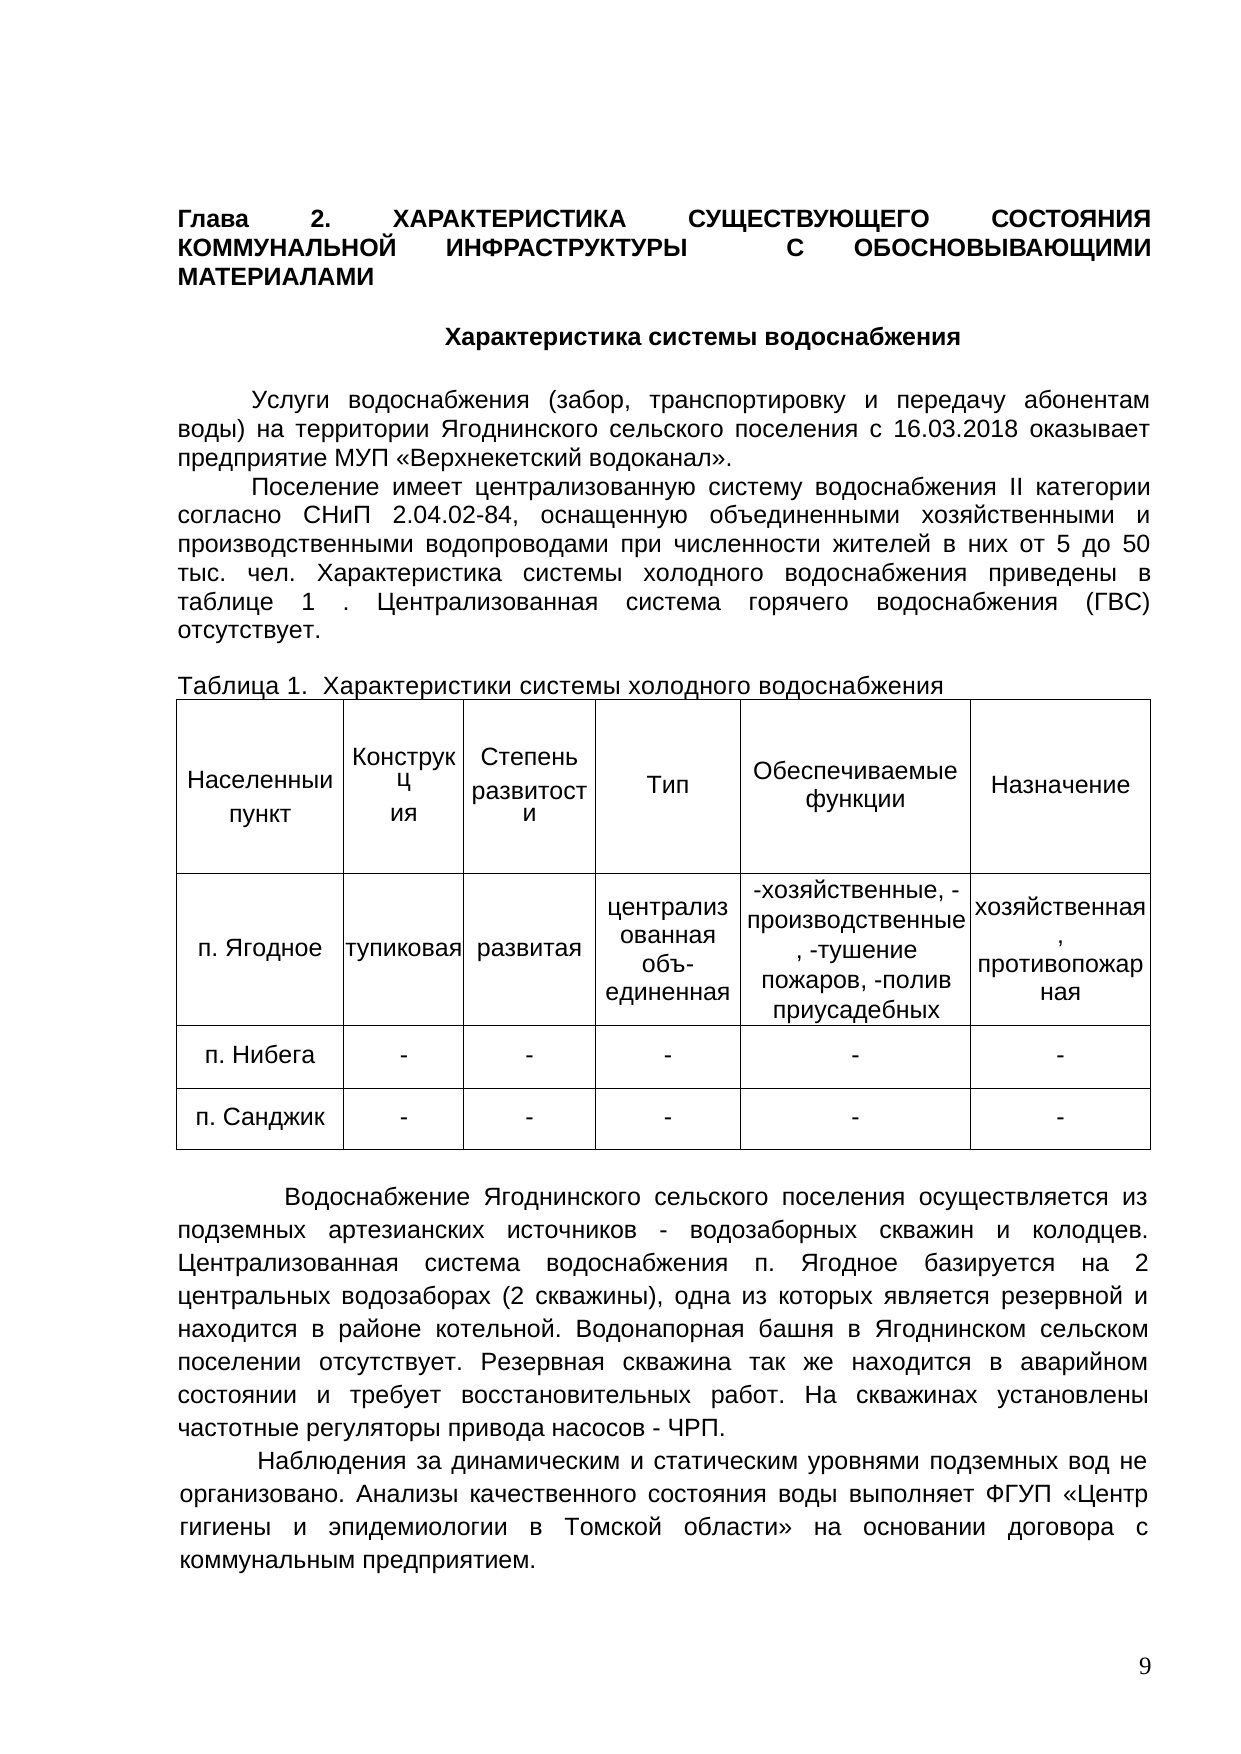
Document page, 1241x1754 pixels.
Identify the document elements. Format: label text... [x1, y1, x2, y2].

table_header Обеспечиваемые функции [741, 700, 970, 873]
table_header Тип [596, 700, 740, 873]
text Таблица 1. Характеристики системы холодного водоснабжения [177, 677, 1152, 699]
table_cell - [596, 1026, 740, 1087]
table_cell хозяйственная, противопожар ная [971, 874, 1150, 1025]
text Водоснабжение Ягоднинского сельского поселения осуществляется из подземных артезианских источников - водозаборных скважин и колодцев. Централизованная система водоснабжения п. Ягодное базируется на 2 центральных водозаборах (2 скважины), одна из которых является резервной и находится в районе котельной. Водонапорная башня в Ягоднинском сельском поселении отсутствует. Резервная скважина так же находится в аварийном состоянии и требует восстановительных работ. На скважинах установлены частотные регуляторы привода насосов - ЧРП. [177, 1179, 1149, 1443]
table_cell - [596, 1089, 740, 1149]
table_header Населенныи пункт [177, 700, 343, 873]
table_cell - [741, 1089, 970, 1149]
table_cell - [971, 1089, 1150, 1149]
table_cell п. Нибега [177, 1026, 343, 1087]
table_cell тупиковая [344, 874, 463, 1025]
table_header Конструкц ия [344, 700, 463, 873]
table_cell централизованная объединенная [596, 874, 740, 1025]
list Услуги водоснабжения (забор, транспортировку и передачу абонентам воды) на территории Ягоднинского сельского поселения с 16.03.2018 оказывает предприятие МУП «Верхнекетский водоканал». [177, 385, 1152, 472]
table_header Степень развитости [464, 700, 595, 873]
table_cell развитая [464, 874, 595, 1025]
text Наблюдения за динамическим и статическим уровнями подземных вод не организовано. Анализы качественного состояния воды выполняет ФГУП «Центр гигиены и эпидемиологии в Томской области» на основании договора с коммунальным предприятием. [179, 1443, 1149, 1575]
table_cell - [741, 1026, 970, 1087]
list Поселение имеет централизованную систему водоснабжения II категории согласно СНиП 2.04.02-84, оснащенную объединенными хозяйственными и производственными водопроводами при численности жителей в них от 5 до 50 тыс. чел. Характеристика системы холодного водоснабжения приведены в таблице 1 . Централизованная система горячего водоснабжения (ГВС) отсутствует. [177, 472, 1152, 644]
text Характеристика системы водоснабжения [190, 319, 1139, 352]
table_cell - [464, 1026, 595, 1087]
table_cell - [344, 1089, 463, 1149]
table_cell - [464, 1089, 595, 1149]
table_cell -хозяйственные, -производственные, -тушение пожаров, -полив приусадебных участков [741, 874, 970, 1025]
table_cell - [971, 1026, 1150, 1087]
table_cell - [344, 1026, 463, 1087]
table_cell п. Ягодное [177, 874, 343, 1025]
table_cell п. Санджик [177, 1089, 343, 1149]
subtitle Глава 2. ХАРАКТЕРИСТИКА СУЩЕСТВУЮЩЕГО СОСТОЯНИЯ КОММУНАЛЬНОЙ ИНФРАСТРУКТУРЫ С ОБОСНОВЫВАЮЩИМИ МАТЕРИАЛАМИ [177, 204, 1152, 291]
table_header Назначение [971, 700, 1150, 873]
